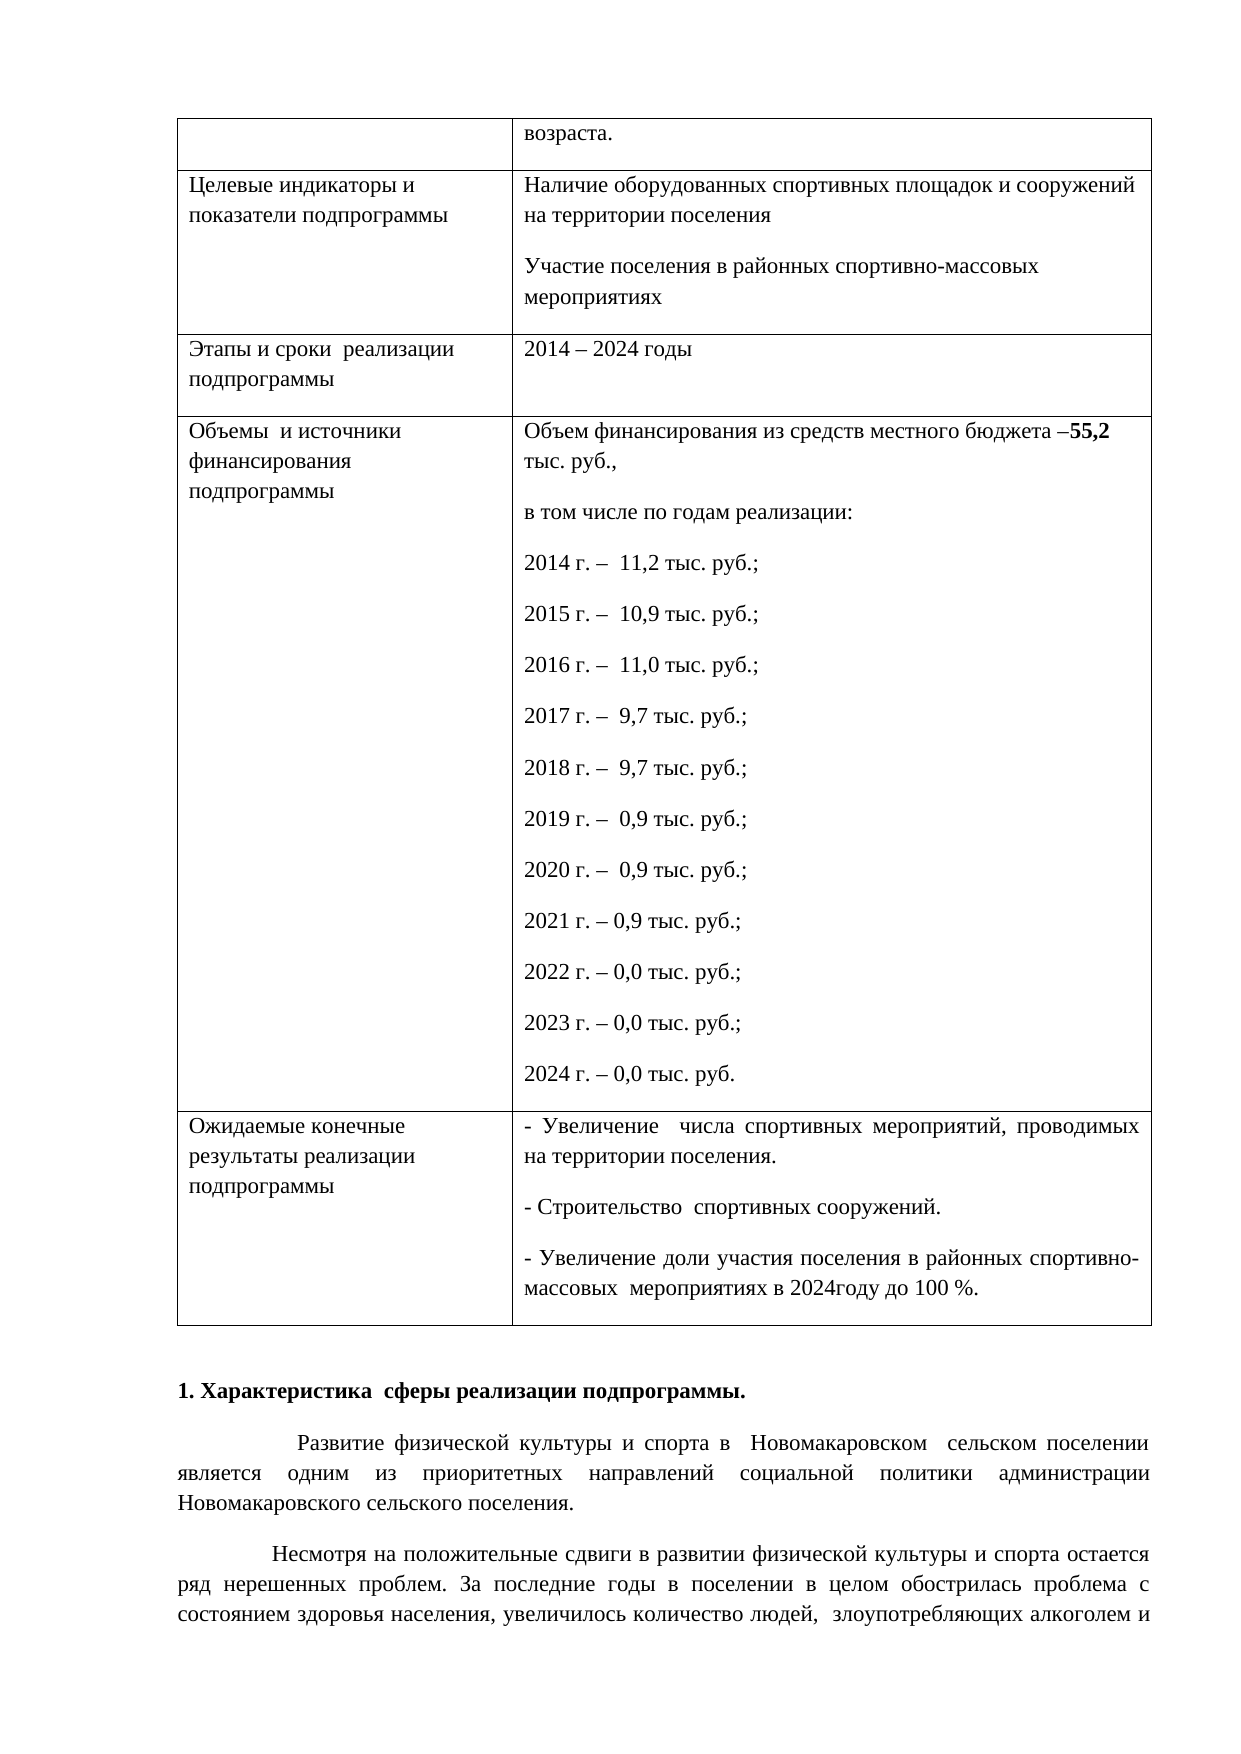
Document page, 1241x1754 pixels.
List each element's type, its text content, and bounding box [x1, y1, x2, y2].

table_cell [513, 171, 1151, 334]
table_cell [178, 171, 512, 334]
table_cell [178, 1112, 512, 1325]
text 1. Характеристика сферы реализации подпрограммы. [177, 1377, 1152, 1404]
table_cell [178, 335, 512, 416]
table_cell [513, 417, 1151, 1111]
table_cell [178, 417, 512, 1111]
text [177, 1540, 1152, 1627]
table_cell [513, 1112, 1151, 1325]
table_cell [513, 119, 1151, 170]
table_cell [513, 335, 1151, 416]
text Развитие физической культуры и спорта в Новомакаровском сельском поселении является одним из приоритетных направлений социальной политики администрации Новомакаровского сельского поселения. [177, 1428, 1152, 1515]
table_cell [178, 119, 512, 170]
